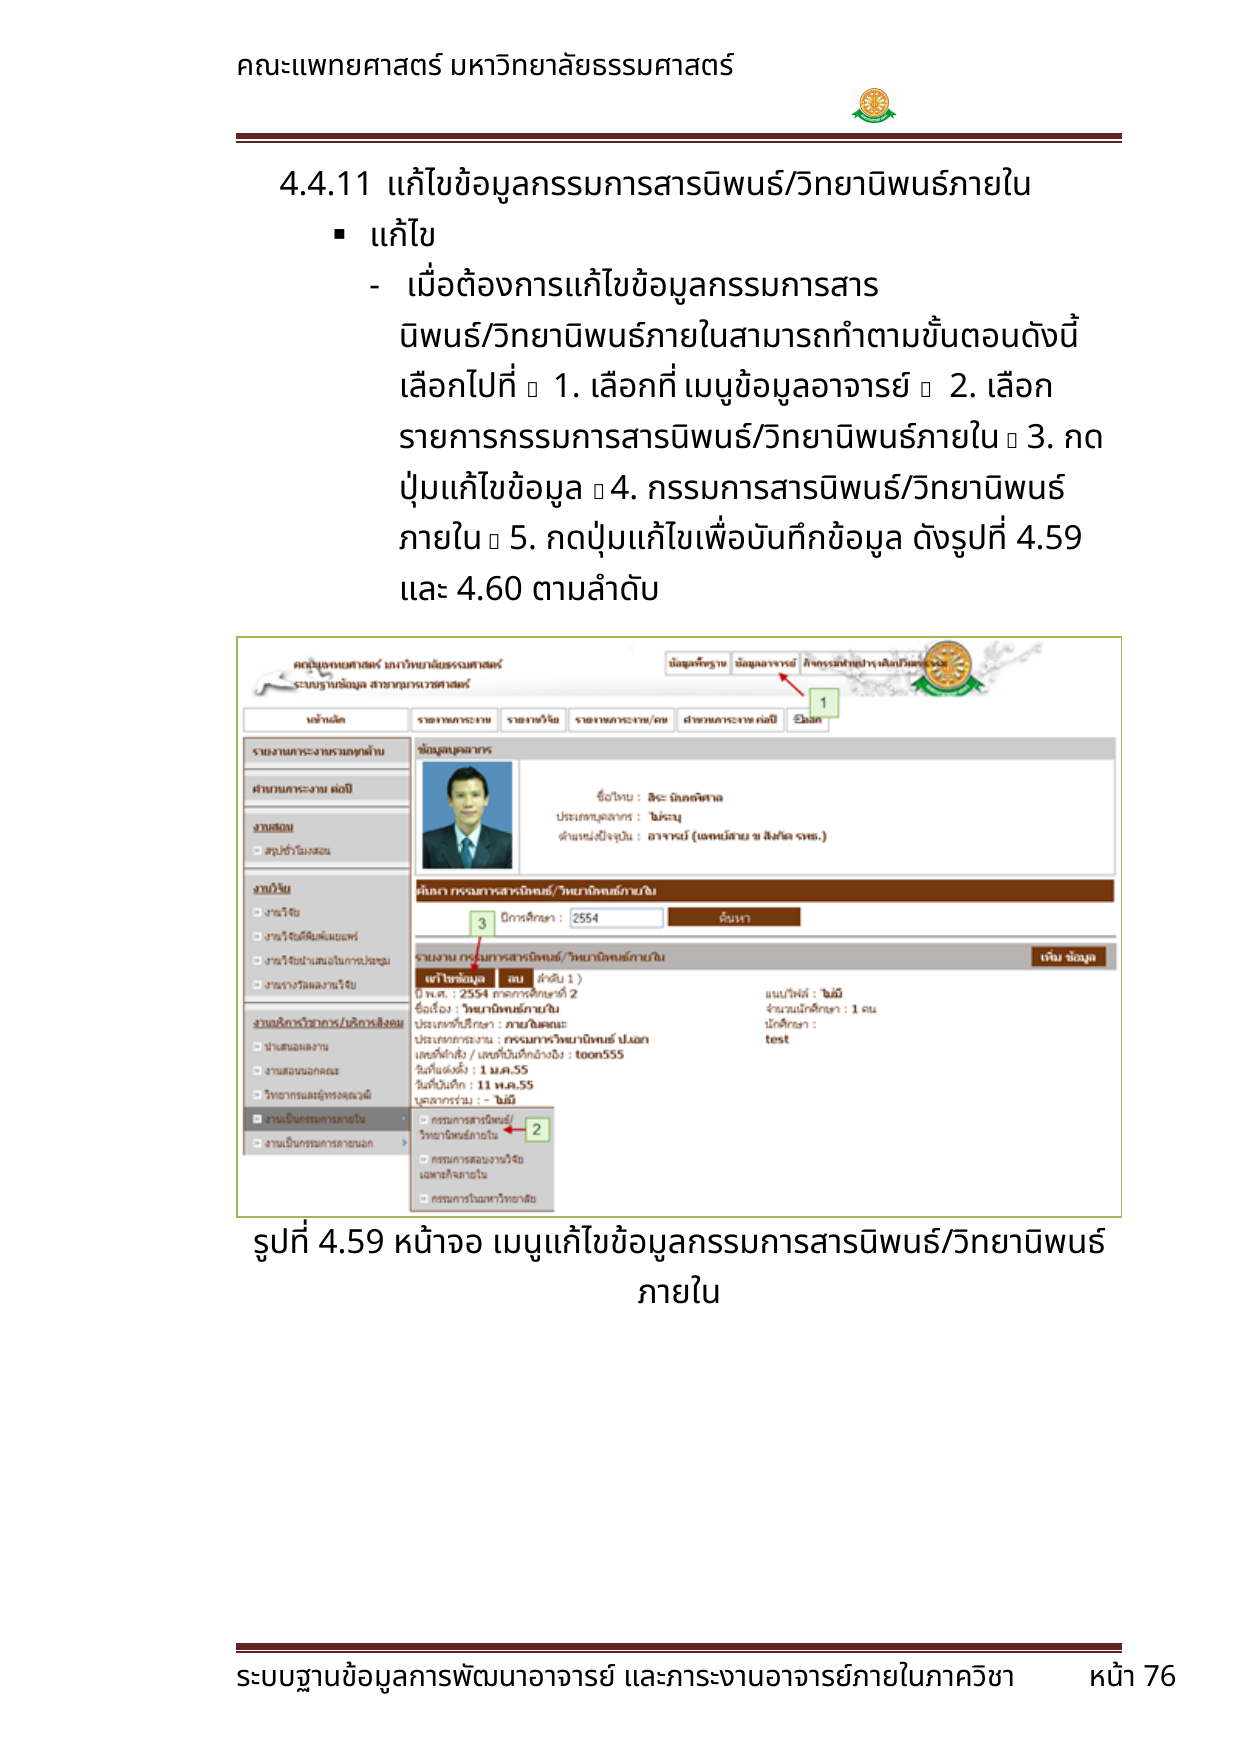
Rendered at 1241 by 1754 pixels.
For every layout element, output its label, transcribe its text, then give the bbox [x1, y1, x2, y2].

picture [851, 88, 897, 123]
text รูปที่ 4.59 หน้าจอ เมนูแก้ไขข้อมูลกรรมการสารนิพนธ์/วิทยานิพนธ์ภายใน [236, 1218, 1122, 1319]
list - เมื่อต้องการแก้ไขข้อมูลกรรมการสารนิพนธ์/วิทยานิพนธ์ภายในสามารถทำตามขั้นตอนดังนี้เลือกไปที่ 1. เลือกที่ เมนูข้อมูลอาจารย์ 2. เลือกรายการกรรมการสารนิพนธ์/วิทยานิพนธ์ภายใน 3. กดปุ่มแก้ไขข้อมูล 4. กรรมการสารนิพนธ์/วิทยานิพนธ์ภายใน 5. กดปุ่มแก้ไขเพื่อบันทึกข้อมูล ดังรูปที่ 4.59 และ 4.60 ตามลำดับ [369, 261, 1122, 615]
picture [238, 638, 1121, 1216]
list แก้ไข [332, 211, 1122, 261]
list แก้ไขข้อมูลกรรมการสารนิพนธ์/วิทยานิพนธ์ภายใน [279, 160, 1122, 211]
